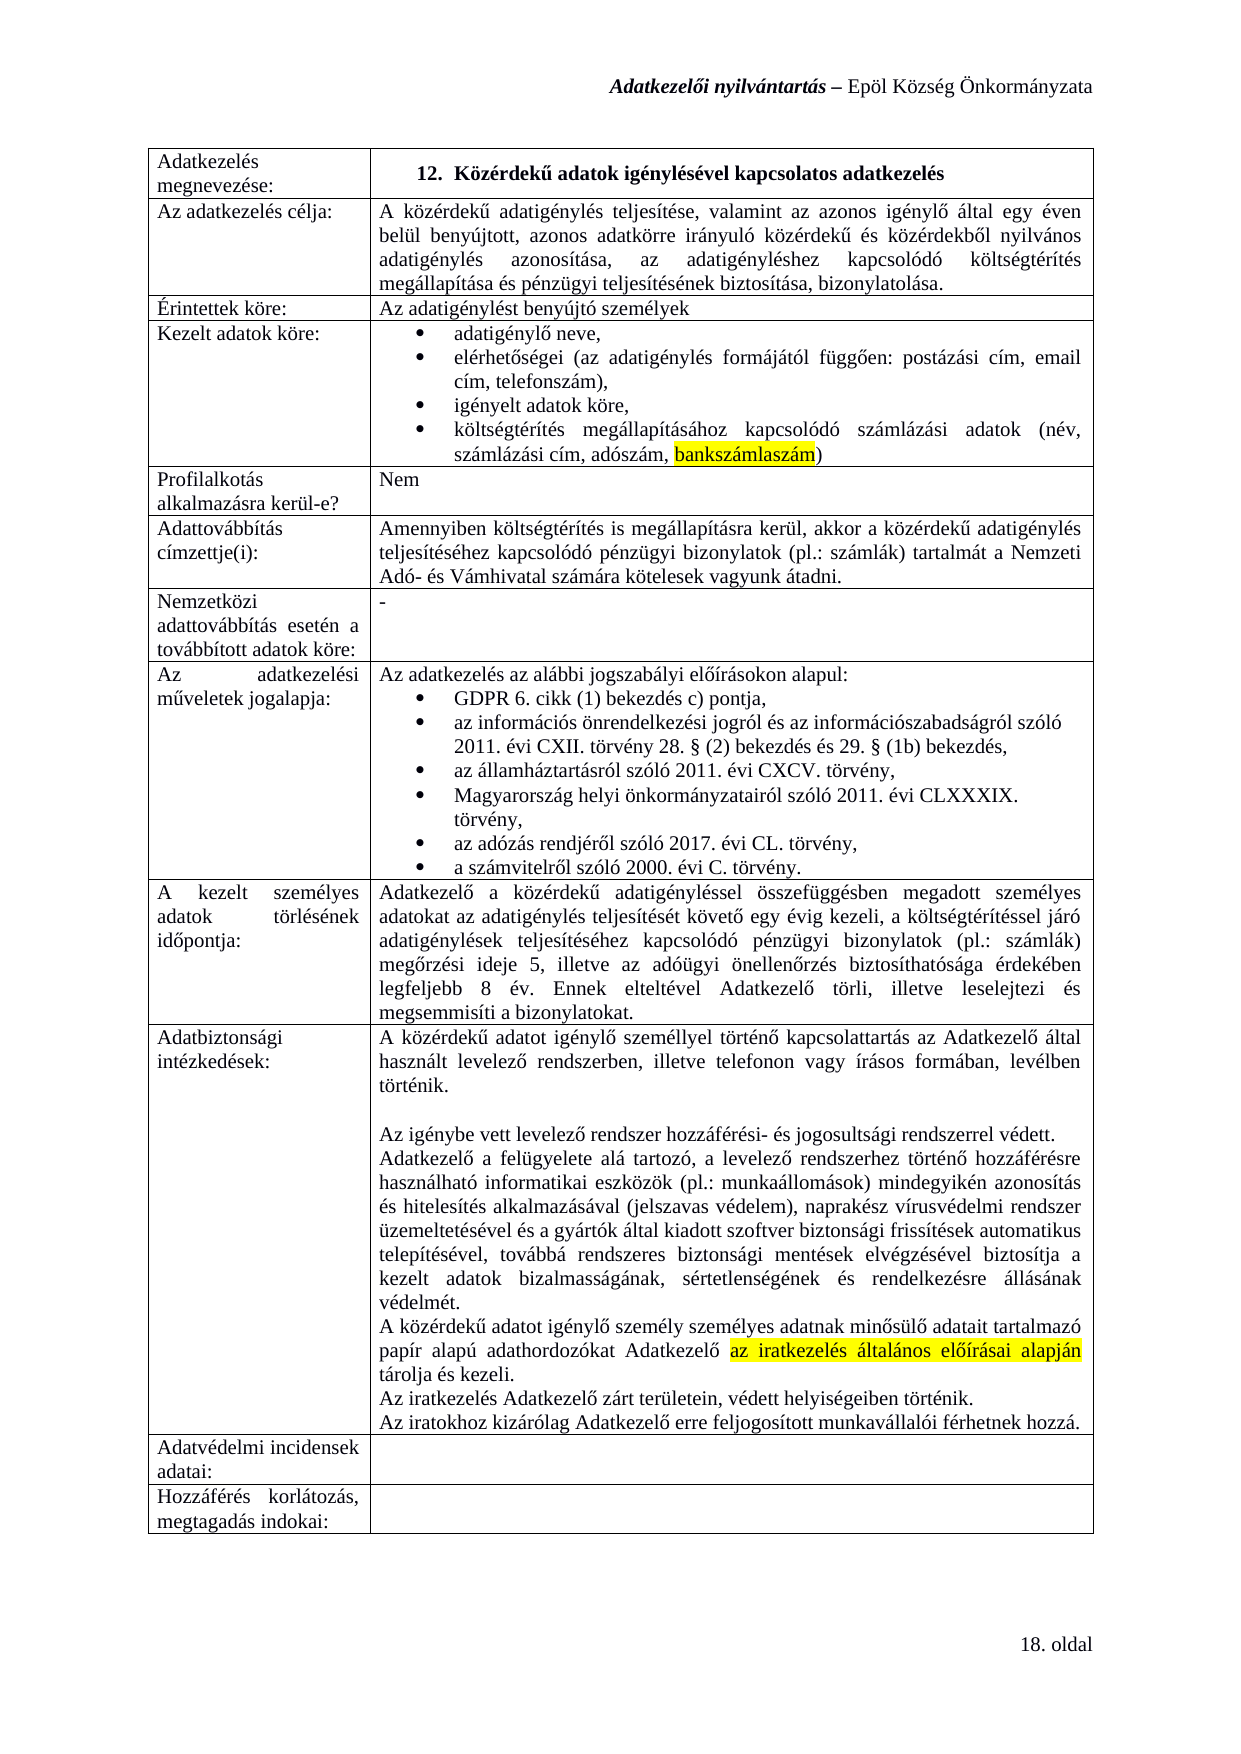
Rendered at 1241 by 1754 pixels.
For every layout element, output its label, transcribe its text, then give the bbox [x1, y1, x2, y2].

table_cell [371, 1435, 1093, 1483]
table_cell Adatkezelő a közérdekű adatigényléssel összefüggésben megadott személyes adatokat az adatigénylés teljesítését követő egy évig kezeli, a költségtérítéssel járó adatigénylések teljesítéséhez kapcsolódó pénzügyi bizonylatok (pl.: számlák) megőrzési ideje 5, illetve az adóügyi önellenőrzés biztosíthatósága érdekében legfeljebb 8 év. Ennek elteltével Adatkezelő törli, illetve leselejtezi és megsemmisíti a bizonylatokat. [371, 880, 1093, 1024]
table_cell Amennyiben költségtérítés is megállapításra kerül, akkor a közérdekű adatigénylés teljesítéséhez kapcsolódó pénzügyi bizonylatok (pl.: számlák) tartalmát a Nemzeti Adó- és Vámhivatal számára kötelesek vagyunk átadni. [371, 516, 1093, 588]
table_cell Nem [371, 467, 1093, 515]
table_cell Profilalkotás alkalmazásra kerül-e? [149, 467, 370, 515]
table_cell Az adatkezelés az alábbi jogszabályi előírásokon alapul: GDPR 6. cikk (1) bekezdés c) pontja, az információs önrendelkezési jogról és az információszabadságról szóló 2011. évi CXII. törvény 28. § (2) bekezdés és 29. § (1b) bekezdés, az államháztartásról szóló 2011. évi CXCV. törvény, Magyarország helyi önkormányzatairól szóló 2011. évi CLXXXIX. törvény, az adózás rendjéről szóló 2017. évi CL. törvény, a számvitelről szóló 2000. évi C. törvény. [371, 662, 1093, 879]
table_header Adatkezelés megnevezése: [149, 149, 370, 198]
table_cell [371, 1485, 1093, 1533]
table_cell Az adatkezelési műveletek jogalapja: [149, 662, 370, 879]
table_cell Hozzáférés korlátozás, megtagadás indokai: [149, 1485, 370, 1533]
table_cell Nemzetközi adattovábbítás esetén a továbbított adatok köre: [149, 589, 370, 661]
table_header Közérdekű adatok igénylésével kapcsolatos adatkezelés [371, 149, 1093, 198]
table_cell A közérdekű adatot igénylő személlyel történő kapcsolattartás az Adatkezelő által használt levelező rendszerben, illetve telefonon vagy írásos formában, levélben történik. Az igénybe vett levelező rendszer hozzáférési- és jogosultsági rendszerrel védett. Adatkezelő a felügyelete alá tartozó, a levelező rendszerhez történő hozzáférésre használható informatikai eszközök (pl.: munkaállomások) mindegyikén azonosítás és hitelesítés alkalmazásával (jelszavas védelem), naprakész vírusvédelmi rendszer üzemeltetésével és a gyártók által kiadott szoftver biztonsági frissítések automatikus telepítésével, továbbá rendszeres biztonsági mentések elvégzésével biztosítja a kezelt adatok bizalmasságának, sértetlenségének és rendelkezésre állásának védelmét. A közérdekű adatot igénylő személy személyes adatnak minősülő adatait tartalmazó papír alapú adathordozókat Adatkezelő az iratkezelés általános előírásai alapján tárolja és kezeli. Az iratkezelés Adatkezelő zárt területein, védett helyiségeiben történik. Az iratokhoz kizárólag Adatkezelő erre feljogosított munkavállalói férhetnek hozzá. [371, 1025, 1093, 1434]
table_cell Az adatkezelés célja: [149, 199, 370, 295]
table_cell adatigénylő neve, elérhetőségei (az adatigénylés formájától függően: postázási cím, email cím, telefonszám), igényelt adatok köre, költségtérítés megállapításához kapcsolódó számlázási adatok (név, számlázási cím, adószám, bankszámlaszám) [371, 321, 1093, 466]
table_cell Érintettek köre: [149, 296, 370, 320]
table_cell A kezelt személyes adatok törlésének időpontja: [149, 880, 370, 1024]
table_cell - [371, 589, 1093, 661]
table_cell Adatbiztonsági intézkedések: [149, 1025, 370, 1434]
table_cell A közérdekű adatigénylés teljesítése, valamint az azonos igénylő által egy éven belül benyújtott, azonos adatkörre irányuló közérdekű és közérdekből nyilvános adatigénylés azonosítása, az adatigényléshez kapcsolódó költségtérítés megállapítása és pénzügyi teljesítésének biztosítása, bizonylatolása. [371, 199, 1093, 295]
table_cell Az adatigénylést benyújtó személyek [371, 296, 1093, 320]
table_cell Kezelt adatok köre: [149, 321, 370, 466]
table_cell Adattovábbítás címzettje(i): [149, 516, 370, 588]
table_cell Adatvédelmi incidensek adatai: [149, 1435, 370, 1483]
